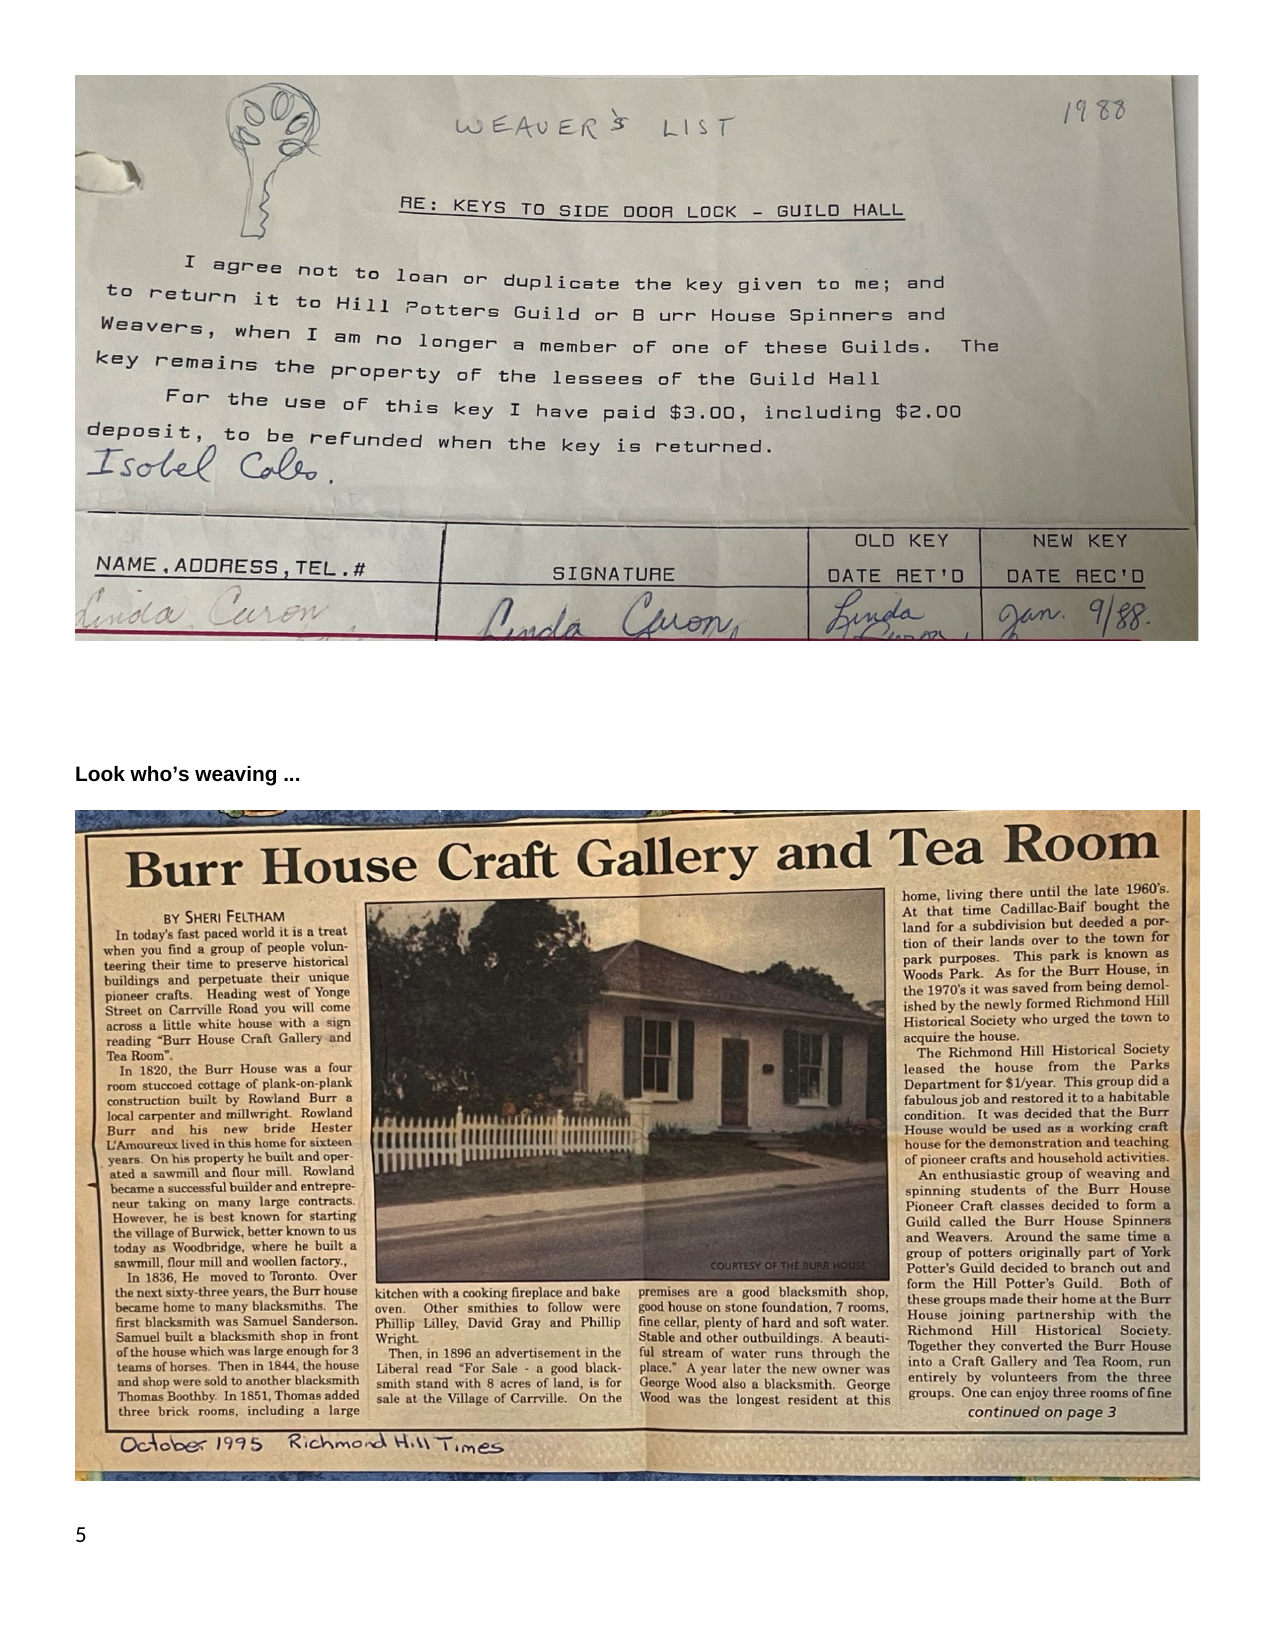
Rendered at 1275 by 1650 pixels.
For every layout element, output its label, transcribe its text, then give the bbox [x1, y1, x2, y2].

picture [75, 810, 1200, 1481]
text Look who’s weaving ... [75, 762, 1200, 786]
picture [75, 75, 1199, 641]
